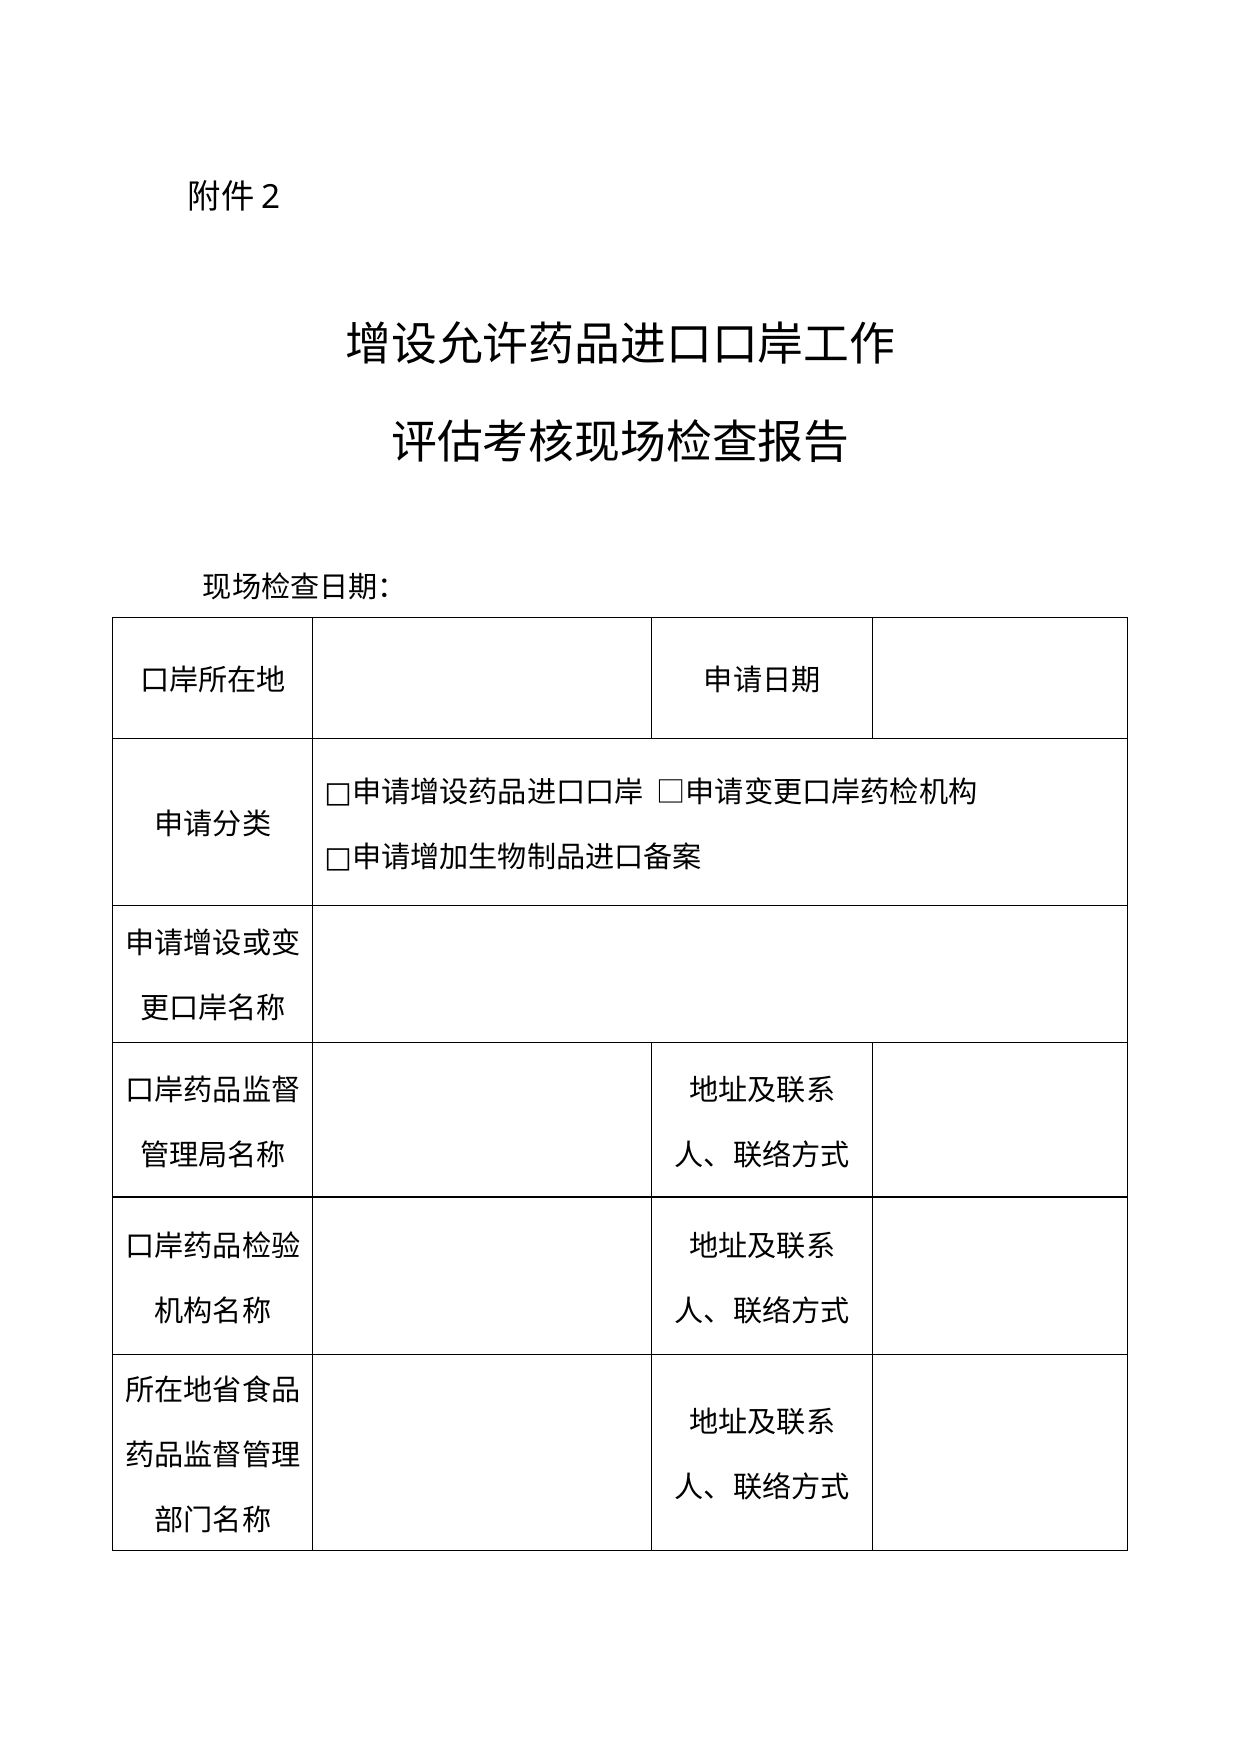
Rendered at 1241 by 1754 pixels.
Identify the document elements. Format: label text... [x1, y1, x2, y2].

table_cell [313, 1043, 651, 1196]
table_header [313, 618, 651, 738]
table_cell 地址及联系人、联络方式 [652, 1043, 872, 1196]
table_cell 地址及联系人、联络方式 [652, 1198, 872, 1354]
text 附件2 [187, 162, 1053, 227]
table_cell [313, 1198, 651, 1354]
table_cell [873, 1043, 1127, 1196]
table_header [873, 618, 1127, 738]
table_header 申请日期 [652, 618, 872, 738]
table_cell 口岸药品监督管理局名称 [113, 1043, 312, 1196]
table_cell [873, 1355, 1127, 1550]
table_cell [313, 1355, 651, 1550]
table_cell 地址及联系人、联络方式 [652, 1355, 872, 1550]
text 评估考核现场检查报告 [187, 389, 1053, 487]
table_cell 口岸药品检验机构名称 [113, 1198, 312, 1354]
table_cell 所在地省食品药品监督管理部门名称 [113, 1355, 312, 1550]
table_cell [313, 906, 1127, 1042]
table_header 口岸所在地 [113, 618, 312, 738]
table_cell □申请增设药品进口口岸 □申请变更口岸药检机构 □申请增加生物制品进口备案 [313, 739, 1127, 905]
table_cell 申请分类 [113, 739, 312, 905]
text 现场检查日期： [187, 552, 1053, 617]
text 增设允许药品进口口岸工作 [187, 292, 1053, 389]
table_cell 申请增设或变更口岸名称 [113, 906, 312, 1042]
table_cell [873, 1198, 1127, 1354]
